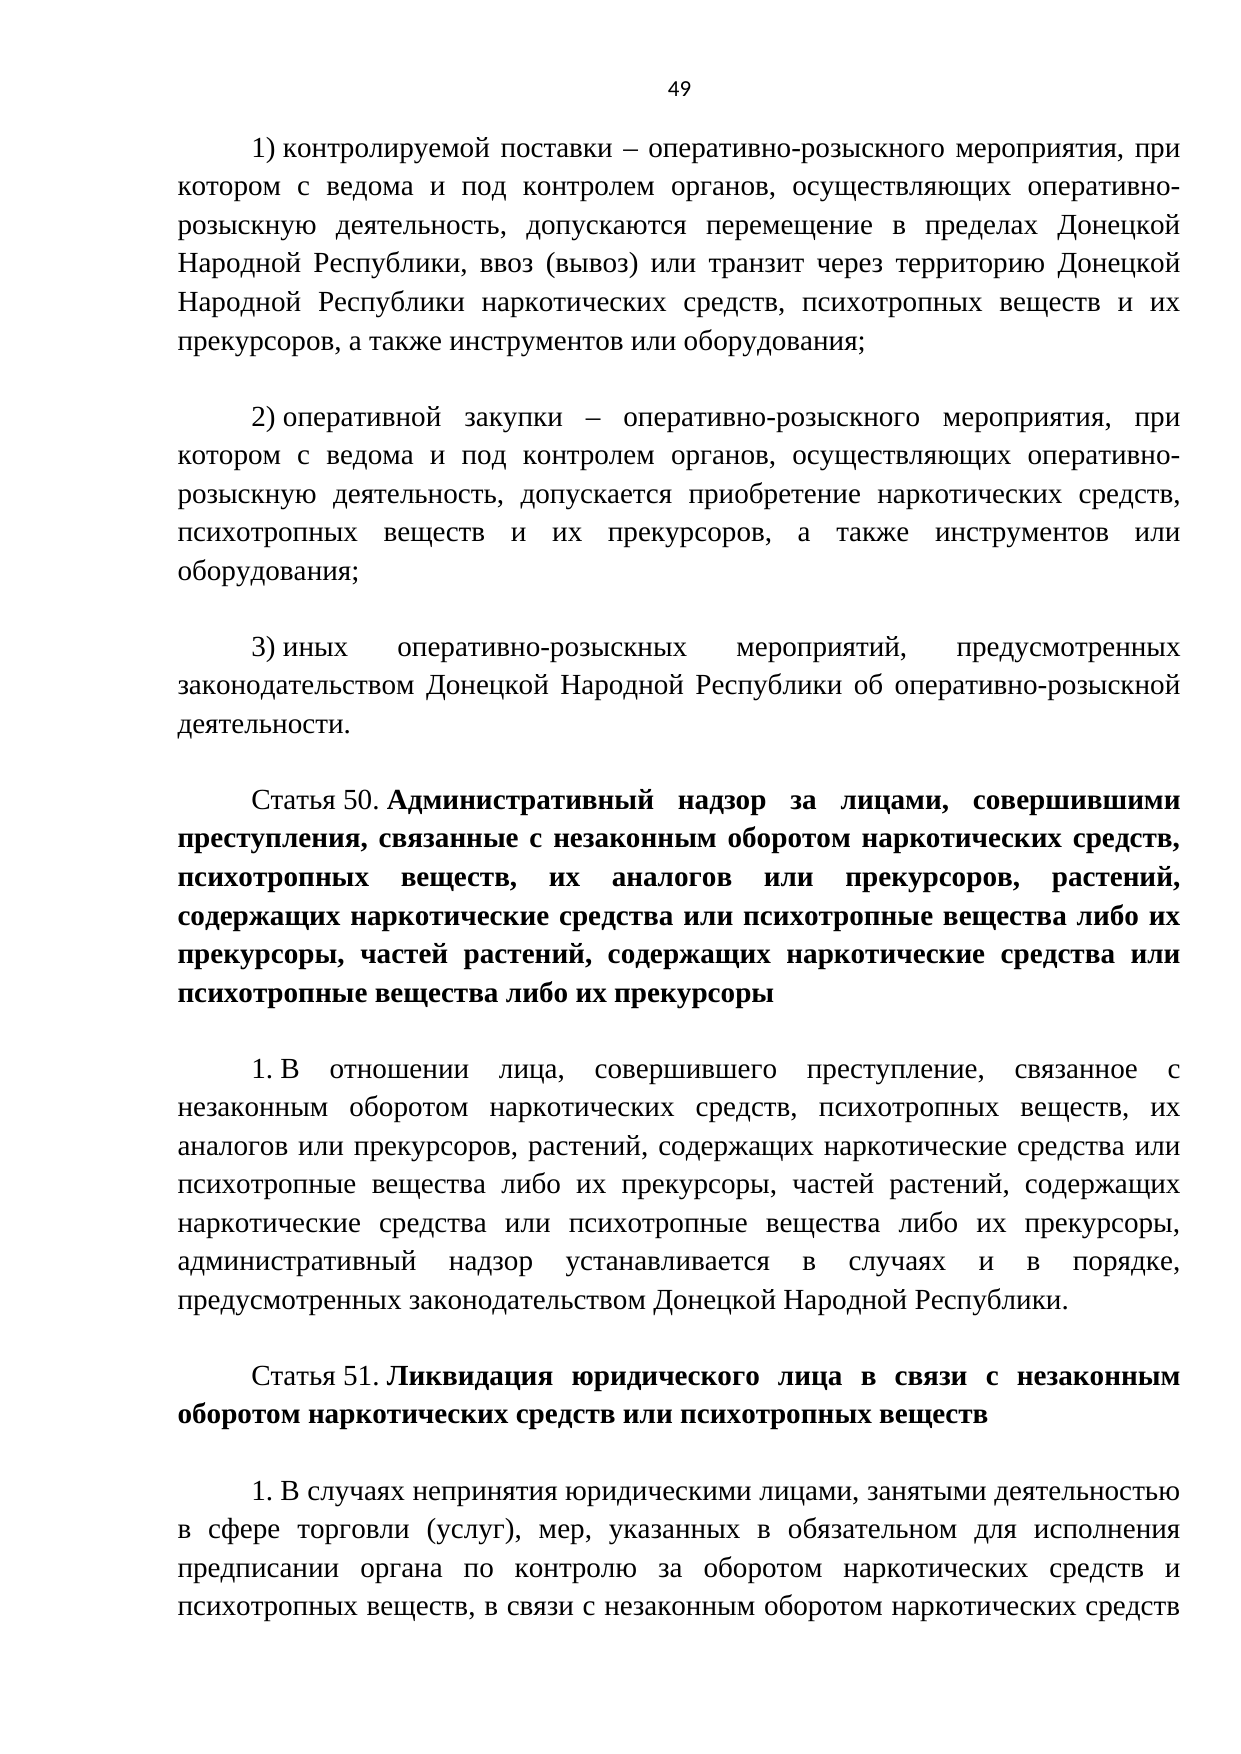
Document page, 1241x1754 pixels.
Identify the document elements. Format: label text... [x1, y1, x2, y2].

list контролируемой поставки – оперативно-розыскного мероприятия, при котором с ведома и под контролем органов, осуществляющих оперативно-розыскную деятельность, допускаются перемещение в пределах Донецкой Народной Республики, ввоз (вывоз) или транзит через территорию Донецкой Народной Республики наркотических средств, психотропных веществ и их прекурсоров, а также инструментов или оборудования; [177, 130, 1181, 356]
text 1. В отношении лица, совершившего преступление, связанное с незаконным оборотом наркотических средств, психотропных веществ, их аналогов или прекурсоров, растений, содержащих наркотические средства или психотропные вещества либо их прекурсоры, частей растений, содержащих наркотические средства или психотропные вещества либо их прекурсоры, административный надзор устанавливается в случаях и в порядке, предусмотренных законодательством Донецкой Народной Республики. [177, 1051, 1181, 1316]
subtitle Статья 51. Ликвидация юридического лица в связи с незаконным оборотом наркотических средств или психотропных веществ [177, 1358, 1181, 1430]
subtitle Статья 50. Административный надзор за лицами, совершившими преступления, связанные с незаконным оборотом наркотических средств, психотропных веществ, их аналогов или прекурсоров, растений, содержащих наркотические средства или психотропные вещества либо их прекурсоры, частей растений, содержащих наркотические средства или психотропные вещества либо их прекурсоры [177, 782, 1181, 1008]
list оперативной закупки – оперативно-розыскного мероприятия, при котором с ведома и под контролем органов, осуществляющих оперативно-розыскную деятельность, допускается приобретение наркотических средств, психотропных веществ и их прекурсоров, а также инструментов или оборудования; [177, 399, 1181, 586]
list иных оперативно-розыскных мероприятий, предусмотренных законодательством Донецкой Народной Республики об оперативно-розыскной деятельности. [177, 629, 1181, 739]
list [177, 1473, 1181, 1622]
